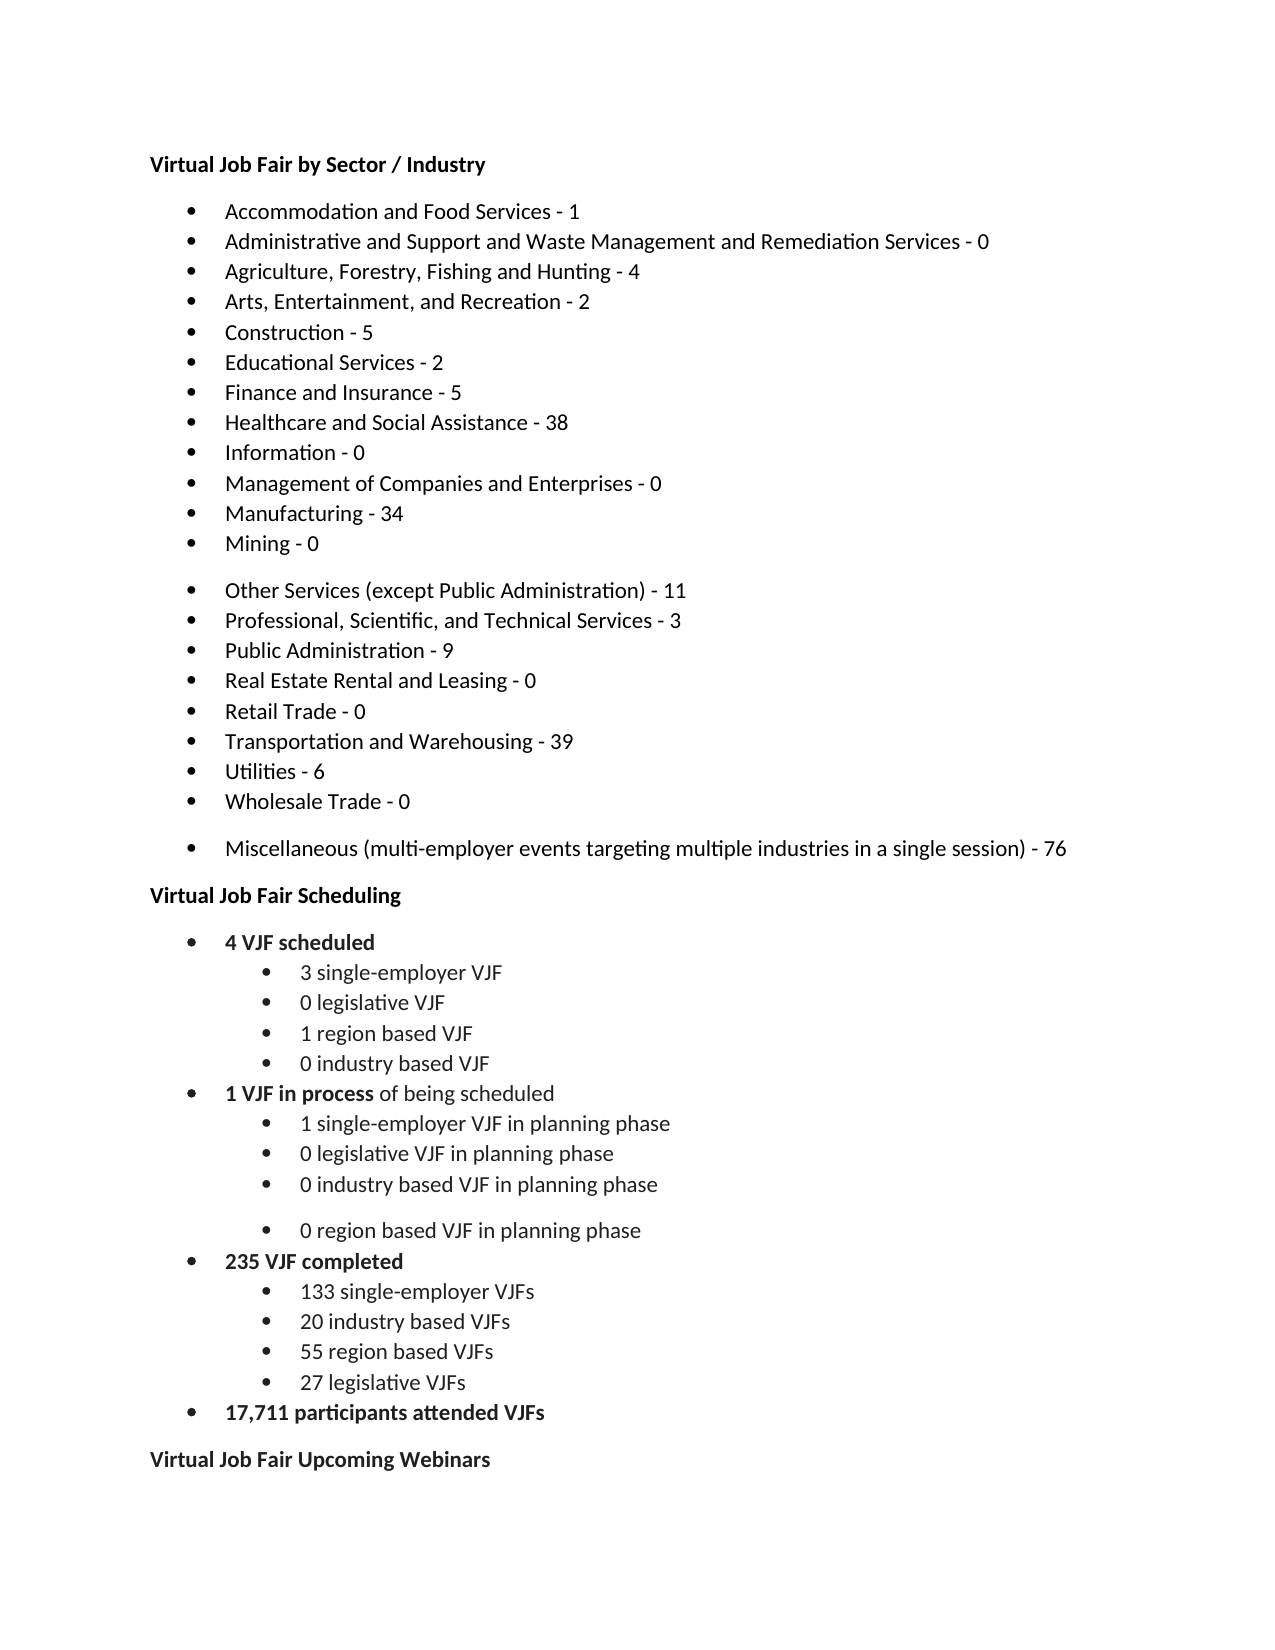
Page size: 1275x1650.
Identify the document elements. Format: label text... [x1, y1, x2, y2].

list Finance and Insurance - 5 [187, 378, 1125, 406]
list 0 region based VJF in planning phase [262, 1217, 1125, 1245]
list Miscellaneous (multi-employer events targeting multiple industries in a single session) - 76 [187, 834, 1125, 862]
list Accommodation and Food Services - 1 [187, 197, 1125, 225]
list 1 single-employer VJF in planning phase [262, 1109, 1125, 1137]
list Manufacturing - 34 [187, 499, 1125, 527]
list Transportation and Warehousing - 39 [187, 727, 1125, 755]
list 0 industry based VJF [262, 1049, 1125, 1077]
list 0 legislative VJF in planning phase [262, 1139, 1125, 1168]
list Real Estate Rental and Leasing - 0 [187, 667, 1125, 695]
list 133 single-employer VJFs [262, 1277, 1125, 1305]
list Other Services (except Public Administration) - 11 [187, 576, 1125, 604]
text Virtual Job Fair by Sector / Industry [150, 150, 1125, 178]
list 3 single-employer VJF [262, 958, 1125, 986]
text Virtual Job Fair Upcoming Webinars [150, 1445, 1125, 1473]
list Retail Trade - 0 [187, 697, 1125, 725]
list Management of Companies and Enterprises - 0 [187, 469, 1125, 497]
list 27 legislative VJFs [262, 1368, 1125, 1396]
list Agriculture, Forestry, Fishing and Hunting - 4 [187, 257, 1125, 285]
list Arts, Entertainment, and Recreation - 2 [187, 287, 1125, 316]
list Mining - 0 [187, 529, 1125, 557]
list 1 VJF in process of being scheduled [187, 1079, 1125, 1107]
list Educational Services - 2 [187, 348, 1125, 376]
list Wholesale Trade - 0 [187, 787, 1125, 816]
list 20 industry based VJFs [262, 1307, 1125, 1335]
list Information - 0 [187, 438, 1125, 467]
list 17,711 participants attended VJFs [187, 1398, 1125, 1426]
list Professional, Scientific, and Technical Services - 3 [187, 606, 1125, 634]
list 1 region based VJF [262, 1019, 1125, 1047]
list 0 legislative VJF [262, 988, 1125, 1017]
list 0 industry based VJF in planning phase [262, 1170, 1125, 1198]
list Healthcare and Social Assistance - 38 [187, 408, 1125, 436]
list 235 VJF completed [187, 1247, 1125, 1275]
list Utilities - 6 [187, 757, 1125, 785]
list Construction - 5 [187, 318, 1125, 346]
list Public Administration - 9 [187, 636, 1125, 664]
text Virtual Job Fair Scheduling [150, 881, 1125, 909]
list 4 VJF scheduled [187, 928, 1125, 956]
list 55 region based VJFs [262, 1337, 1125, 1366]
list Administrative and Support and Waste Management and Remediation Services - 0 [187, 227, 1125, 255]
